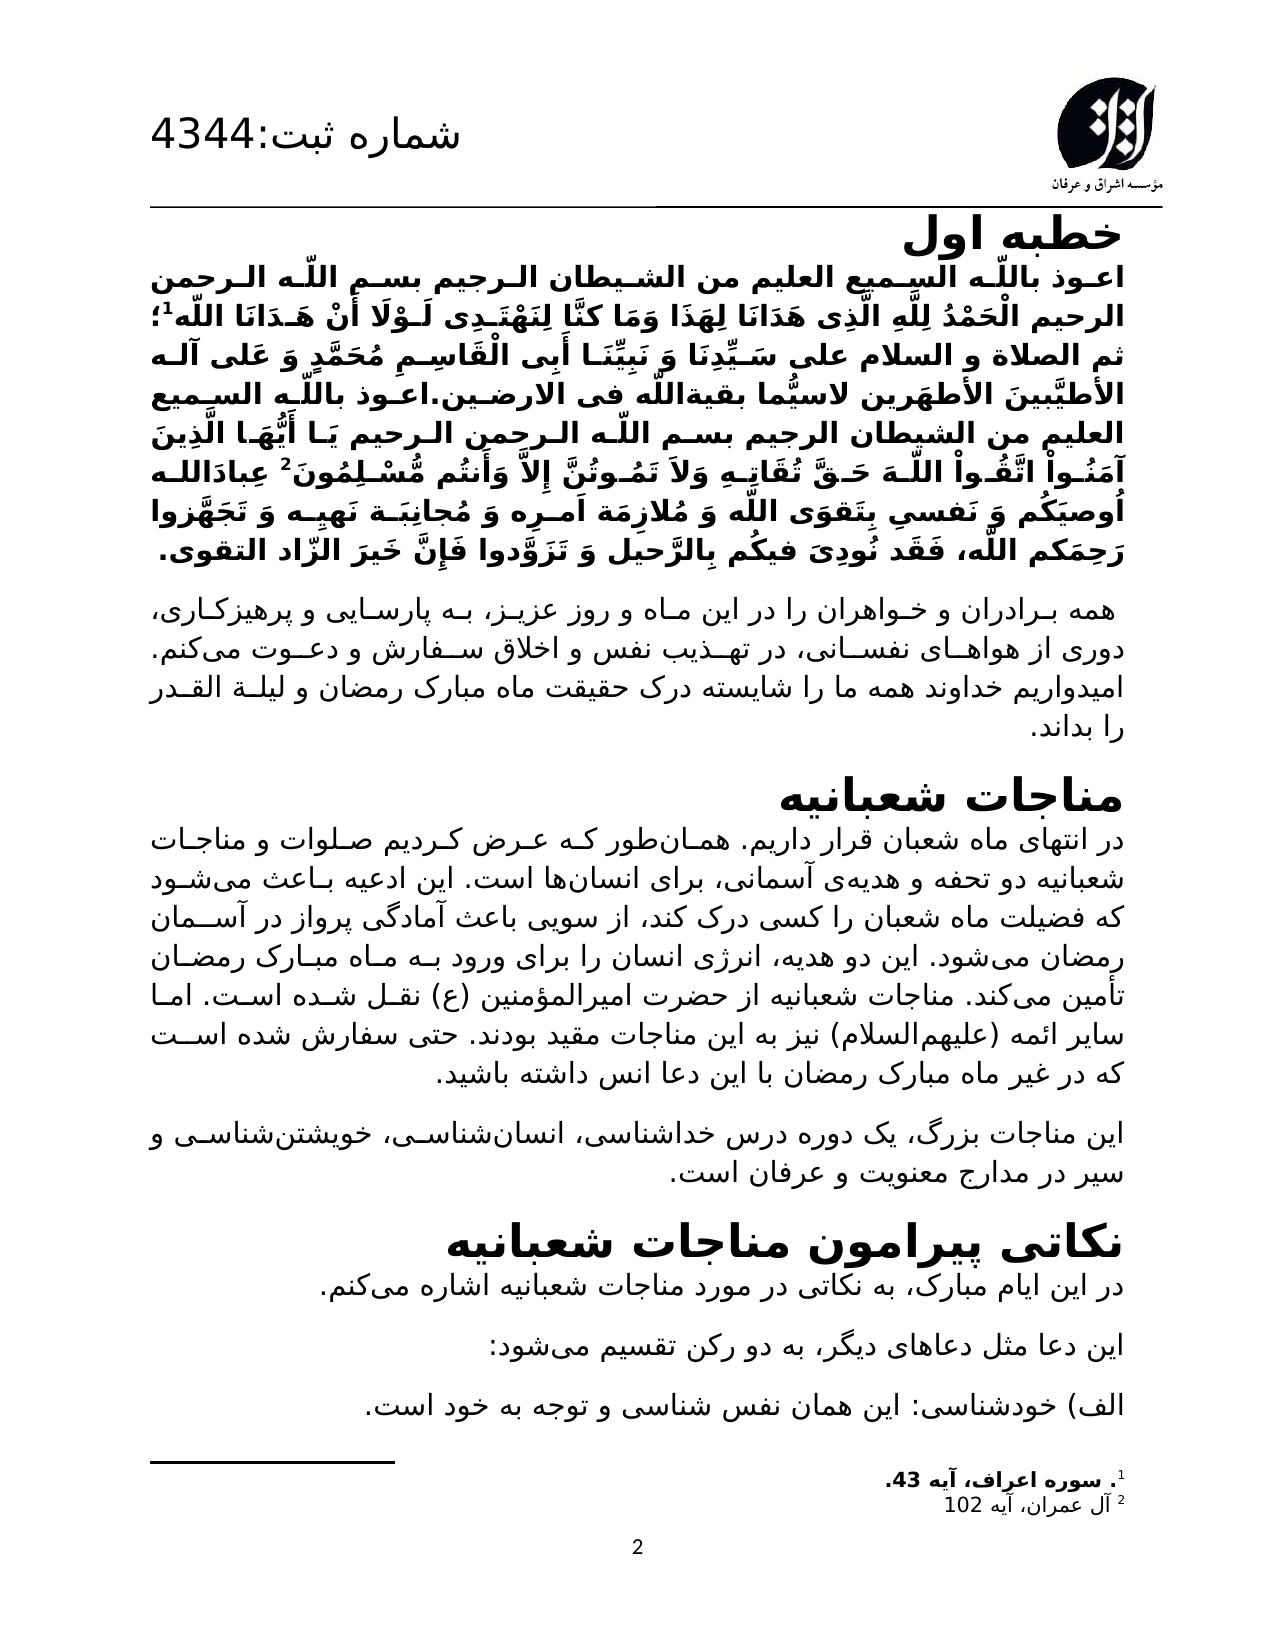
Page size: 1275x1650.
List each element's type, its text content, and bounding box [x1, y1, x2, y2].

text الف) خودشناسی:‌ این همان نفس شناسی و توجه به خود است. [150, 1388, 1125, 1422]
subtitle خطبه اول [150, 207, 1125, 260]
text اعوذ باللّه السمیع العلیم من الشیطان الرجیم بسم اللّه الرحمن الرحیم الْحَمْدُ لِلَّهِ الَّذِی هَدَانَا لِهَذَا وَمَا کنَّا لِنَهْتَدِی لَوْلَا أَنْ هَدَانَا اللّه؛ ثم الصلاة و السلام علی سَیِّدِنَا وَ نَبِیِّنَا أَبِی الْقَاسِمِ مُحَمَّدٍ وَ عَلی آله الأطیَّبینَ الأطهَرین لاسیُّما بقیة‌اللّه فی الارضین.اعوذ باللّه السمیع العلیم من الشیطان الرجیم بسم اللّه الرحمن الرحیم يَا أَيُّهَا الَّذِينَ آمَنُواْ اتَّقُواْ اللّهَ حَقَّ تُقَاتِهِ وَلاَ تَمُوتُنَّ إِلاَّ وَأَنتُم مُّسْلِمُونَ عِبادَالله اُوصیَکُم وَ نَفسیِ بِتَقوَی اللّه وَ مُلازِمَة اَمرِه وَ مُجانِبَة نَهیِه وَ تَجَهَّزوا رَحِمَکم اللّه، فَقَد نُودِیَ فیکُم بِالرَّحیل وَ تَزَوَّدوا فَإِنَّ خَیرَ الزّاد التقوی. [150, 260, 1125, 567]
text همه برادران و خواهران را در این ماه و روز عزیز، به پارسایی و پرهیزکاری، دوری از هواهای نفسانی، در تهذیب نفس و اخلاق سفارش و دعوت می‌کنم. امیدواریم خداوند همه ما را شایسته درک حقیقت ماه مبارک رمضان و لیلة القدر را بداند. [150, 593, 1125, 743]
text این مناجات بزرگ، یک دوره درس خداشناسی، انسان‌شناسی، خویشتن‌شناسی و سیر در مدارج معنویت و عرفان است. [150, 1116, 1125, 1189]
subtitle مناجات شعبانیه [150, 769, 1125, 823]
subtitle نکاتی پیرامون مناجات شعبانیه [150, 1215, 1125, 1268]
text در این ایام مبارک، به نکاتی در مورد مناجات شعبانیه اشاره می‌کنم. [150, 1268, 1125, 1302]
text این دعا مثل دعاهای دیگر، به دو رکن تقسیم می‌شود: [150, 1328, 1125, 1362]
picture [1048, 76, 1164, 194]
text در انتهای ماه شعبان قرار داریم. همان‌طور که عرض کردیم صلوات و مناجات شعبانیه دو تحفه و هدیه‌ی آسمانی، برای انسان‌ها است. این ادعیه باعث می‌شود که فضیلت ماه شعبان را کسی درک کند، از سویی باعث آمادگی پرواز در آسمان رمضان می‌شود. این دو هدیه، انرژی انسان را برای ورود به ماه مبارک رمضان تأمین می‌کند. مناجات شعبانیه از حضرت امیرالمؤمنین (ع) نقل شده است. اما سایر ائمه (علیهم‌السلام) نیز به این مناجات مقید بودند. حتی سفارش شده است که در غیر ماه مبارک رمضان با این دعا انس داشته باشید. [150, 823, 1125, 1090]
